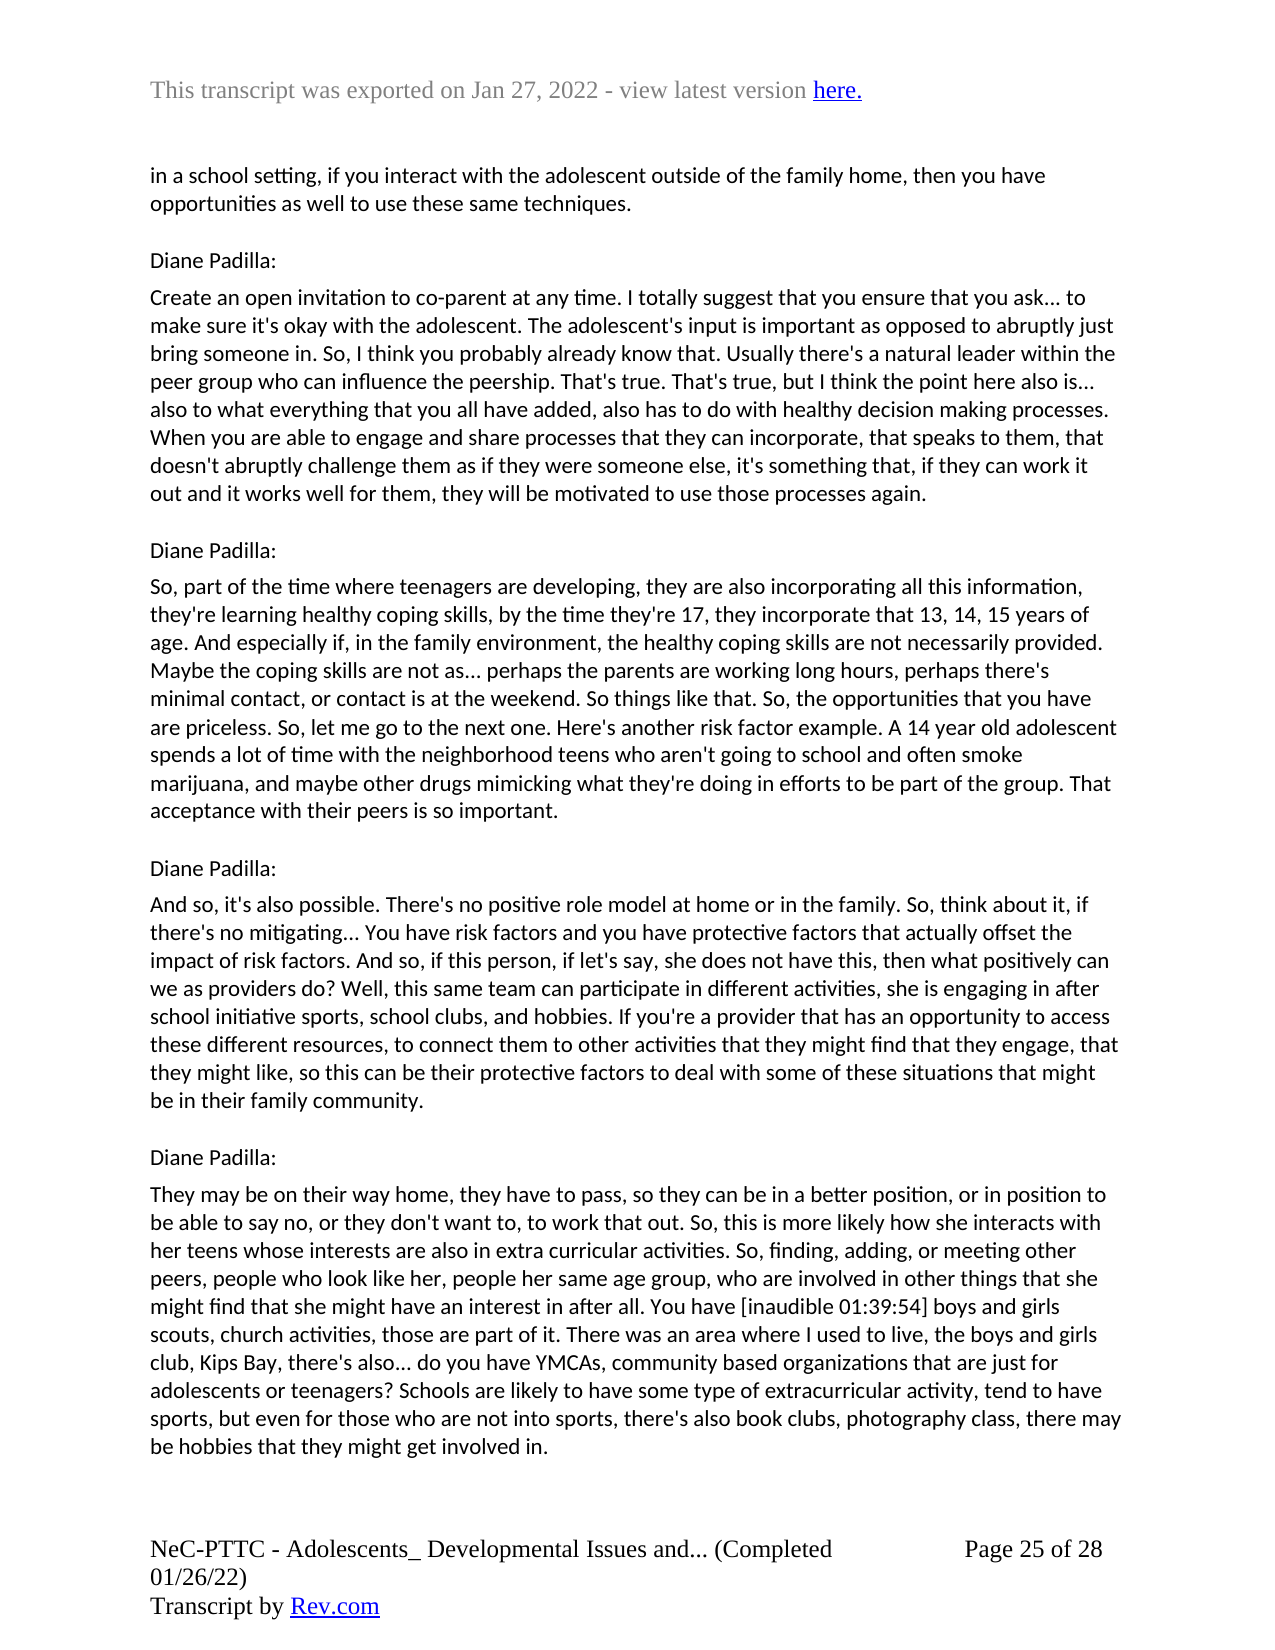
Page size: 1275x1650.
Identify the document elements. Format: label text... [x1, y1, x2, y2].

text So, part of the time where teenagers are developing, they are also incorporating all this information, they're learning healthy coping skills, by the time they're 17, they incorporate that 13, 14, 15 years of age. And especially if, in the family environment, the healthy coping skills are not necessarily provided. Maybe the coping skills are not as... perhaps the parents are working long hours, perhaps there's minimal contact, or contact is at the weekend. So things like that. So, the opportunities that you have are priceless. So, let me go to the next one. Here's another risk factor example. A 14 year old adolescent spends a lot of time with the neighborhood teens who aren't going to school and often smoke marijuana, and maybe other drugs mimicking what they're doing in efforts to be part of the group. That acceptance with their peers is so important. [150, 572, 1125, 825]
text Diane Padilla: [150, 536, 1125, 564]
text They may be on their way home, they have to pass, so they can be in a better position, or in position to be able to say no, or they don't want to, to work that out. So, this is more likely how she interacts with her teens whose interests are also in extra curricular activities. So, finding, adding, or meeting other peers, people who look like her, people her same age group, who are involved in other things that she might find that she might have an interest in after all. You have [inaudible 01:39:54] boys and girls scouts, church activities, those are part of it. There was an area where I used to live, the boys and girls club, Kips Bay, there's also... do you have YMCAs, community based organizations that are just for adolescents or teenagers? Schools are likely to have some type of extracurricular activity, tend to have sports, but even for those who are not into sports, there's also book clubs, photography class, there may be hobbies that they might get involved in. [150, 1180, 1125, 1460]
text Diane Padilla: [150, 1143, 1125, 1172]
text Diane Padilla: [150, 246, 1125, 274]
text And so, it's also possible. There's no positive role model at home or in the family. So, think about it, if there's no mitigating... You have risk factors and you have protective factors that actually offset the impact of risk factors. And so, if this person, if let's say, she does not have this, then what positively can we as providers do? Well, this same team can participate in different activities, she is engaging in after school initiative sports, school clubs, and hobbies. If you're a provider that has an opportunity to access these different resources, to connect them to other activities that they might find that they engage, that they might like, so this can be their protective factors to deal with some of these situations that might be in their family community. [150, 890, 1125, 1114]
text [150, 161, 1125, 217]
text Diane Padilla: [150, 854, 1125, 882]
text Create an open invitation to co-parent at any time. I totally suggest that you ensure that you ask... to make sure it's okay with the adolescent. The adolescent's input is important as opposed to abruptly just bring someone in. So, I think you probably already know that. Usually there's a natural leader within the peer group who can influence the peership. That's true. That's true, but I think the point here also is... also to what everything that you all have added, also has to do with healthy decision making processes. When you are able to engage and share processes that they can incorporate, that speaks to them, that doesn't abruptly challenge them as if they were someone else, it's something that, if they can work it out and it works well for them, they will be motivated to use those processes again. [150, 283, 1125, 507]
